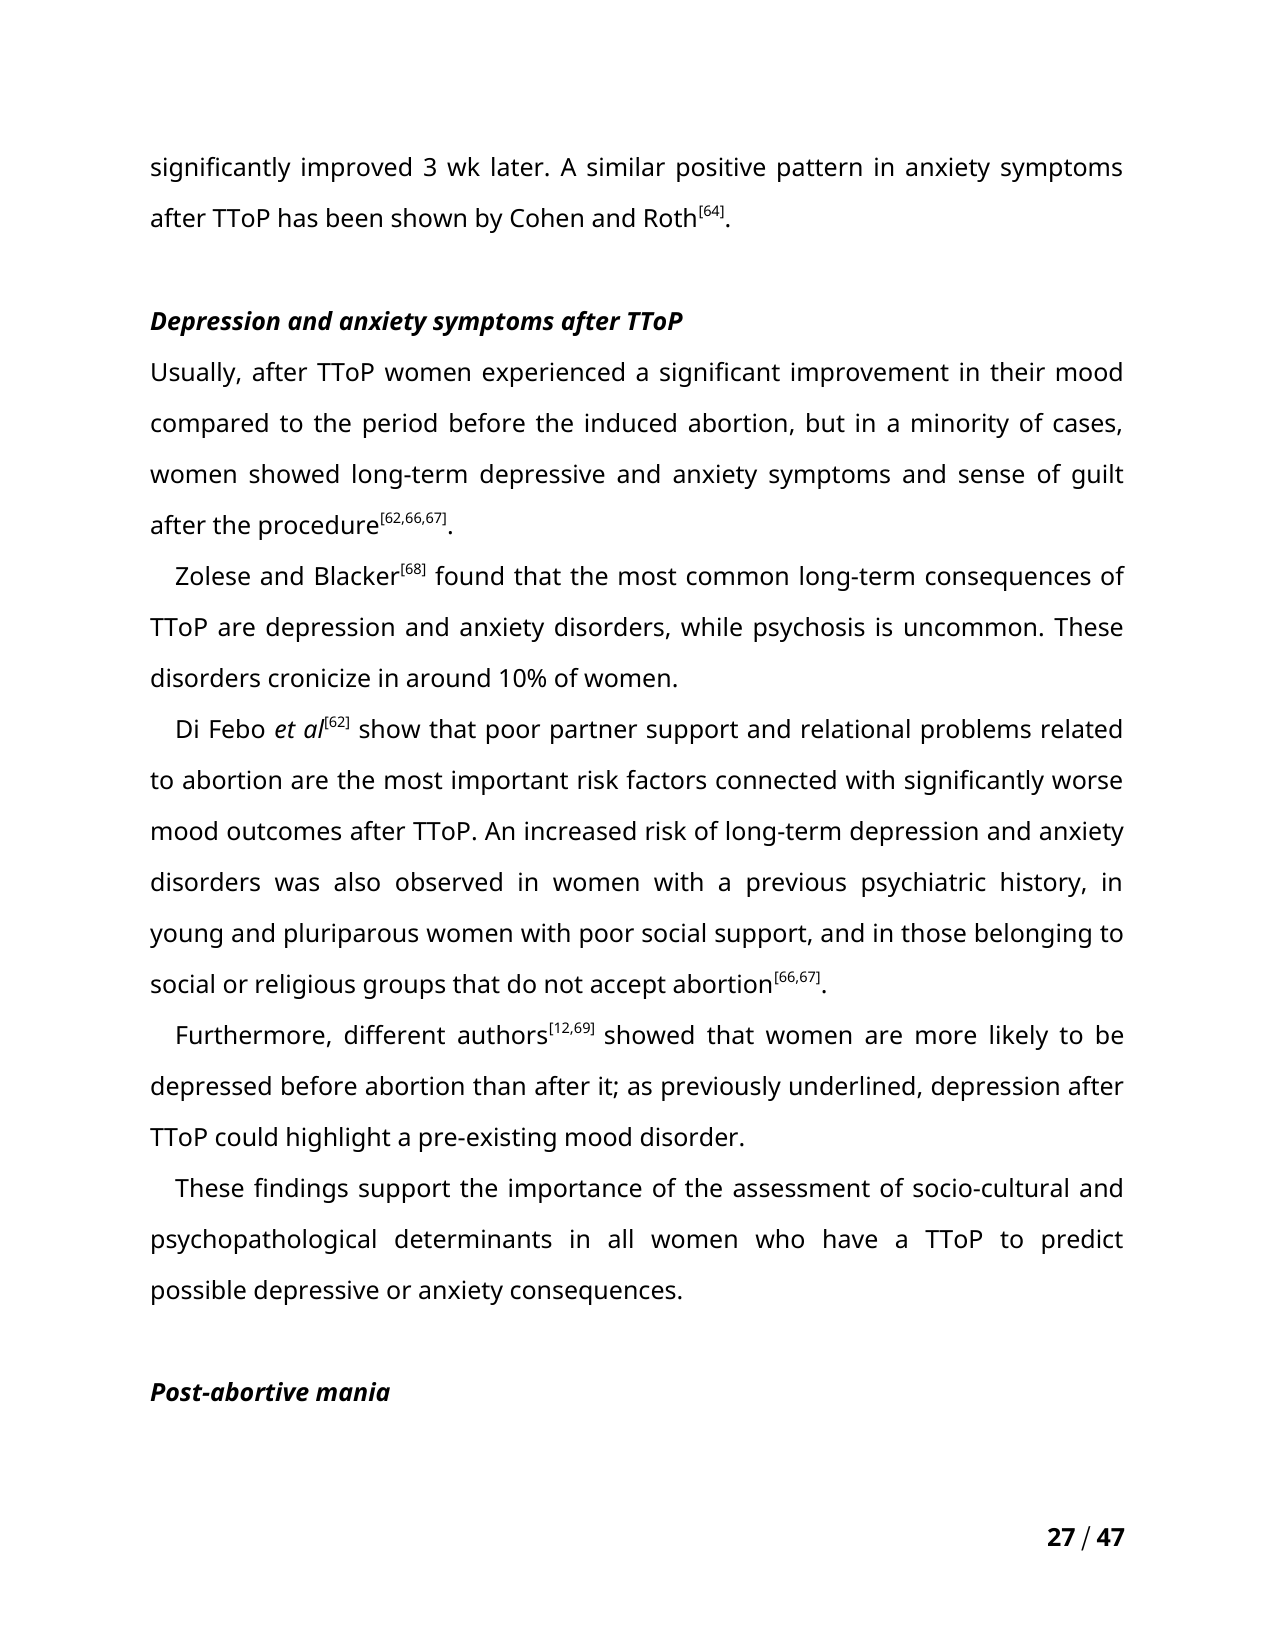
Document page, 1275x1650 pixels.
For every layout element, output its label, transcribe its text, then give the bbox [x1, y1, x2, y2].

text Post-abortive mania [150, 1375, 1125, 1409]
text Di Febo et al[62] show that poor partner support and relational problems related to abortion are the most important risk factors connected with significantly worse mood outcomes after TToP. An increased risk of long-term depression and anxiety disorders was also observed in women with a previous psychiatric history, in young and pluriparous women with poor social support, and in those belonging to social or religious groups that do not accept abortion[66,67]. [150, 711, 1125, 1001]
text Furthermore, different authors[12,69] showed that women are more likely to be depressed before abortion than after it; as previously underlined, depression after TToP could highlight a pre-existing mood disorder. [150, 1018, 1125, 1154]
text These findings support the importance of the assessment of socio-cultural and psychopathological determinants in all women who have a TToP to predict possible depressive or anxiety consequences. [150, 1171, 1125, 1307]
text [150, 150, 1125, 235]
text Usually, after TToP women experienced a significant improvement in their mood compared to the period before the induced abortion, but in a minority of cases, women showed long-term depressive and anxiety symptoms and sense of guilt after the procedure[62,66,67]. [150, 354, 1125, 541]
text Zolese and Blacker[68] found that the most common long-term consequences of TToP are depression and anxiety disorders, while psychosis is uncommon. These disorders cronicize in around 10% of women. [150, 558, 1125, 694]
text Depression and anxiety symptoms after TToP [150, 303, 1125, 337]
